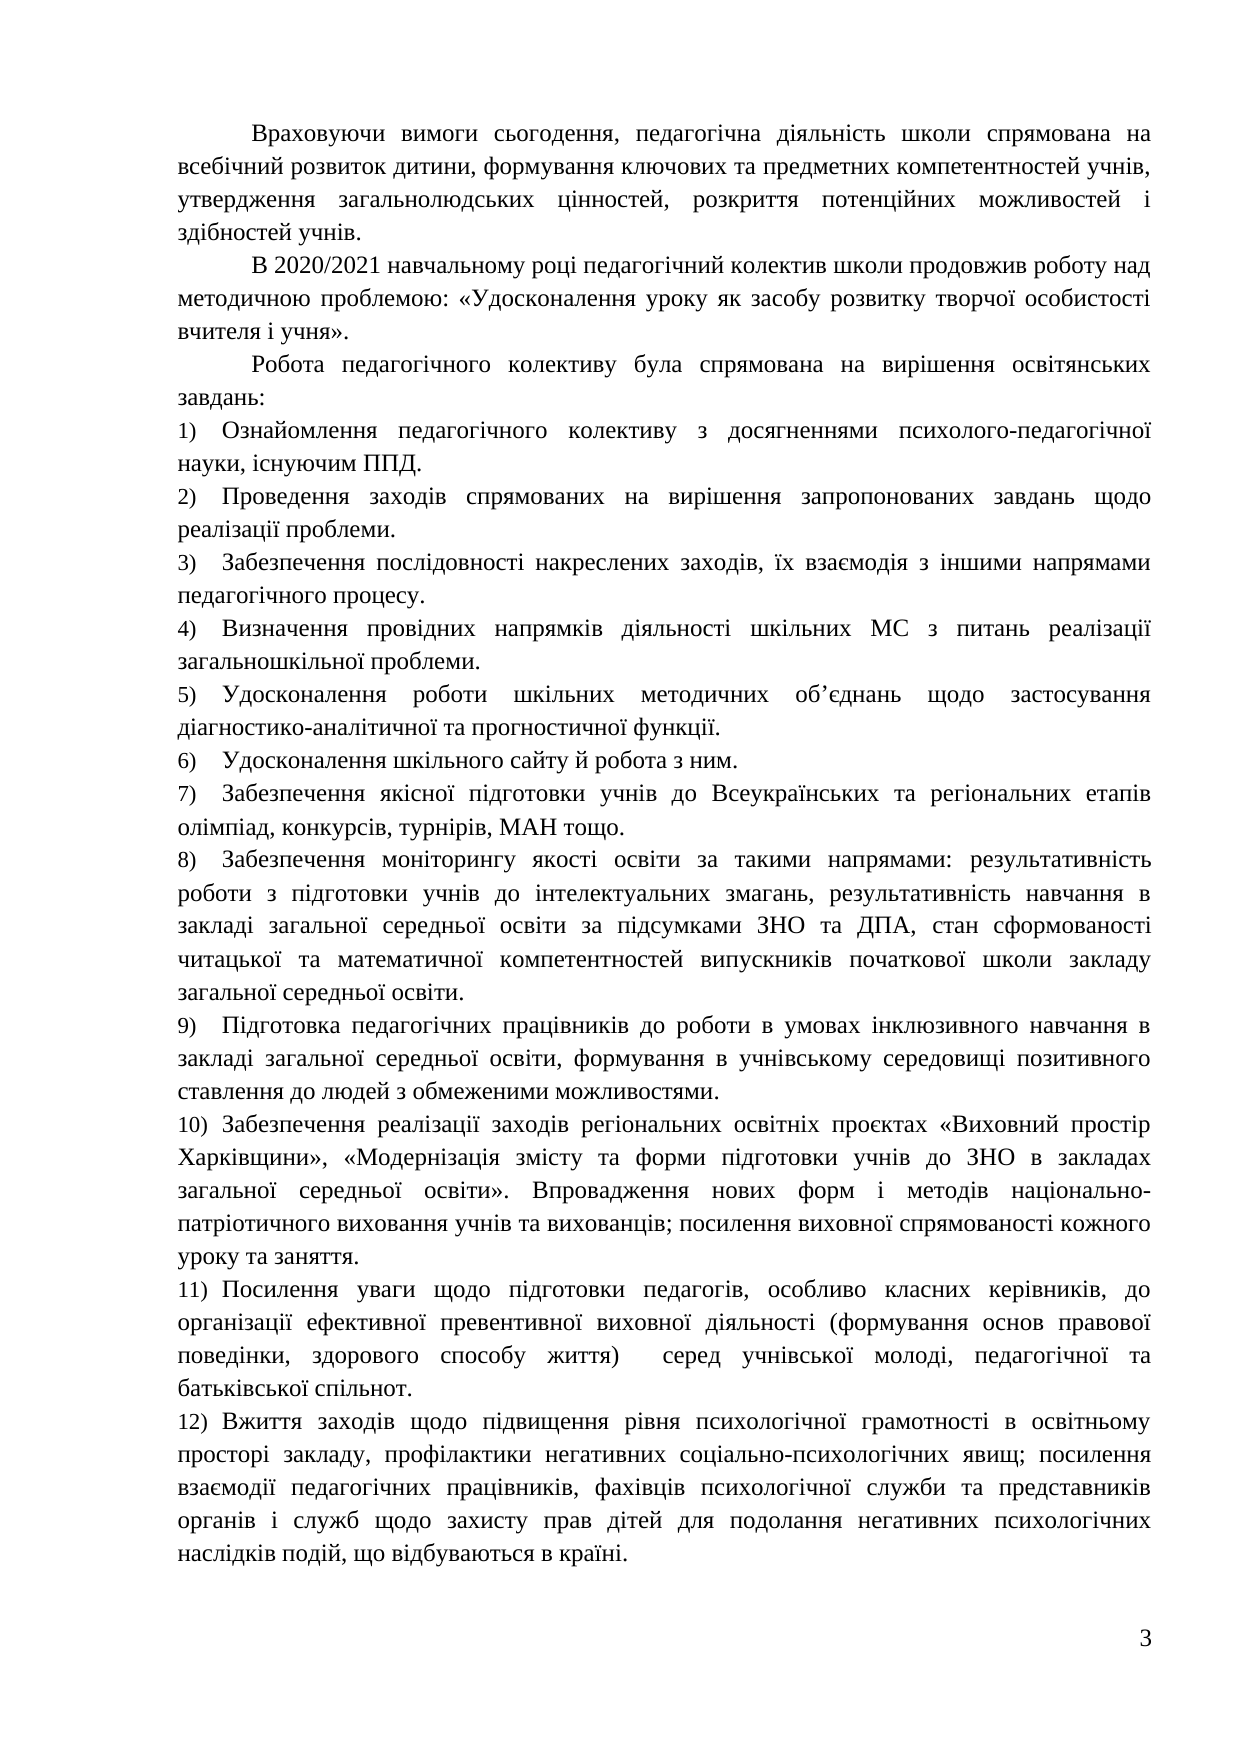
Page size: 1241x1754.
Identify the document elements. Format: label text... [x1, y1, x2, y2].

list Проведення заходів спрямованих на вирішення запропонованих завдань щодо реалізації проблеми. [177, 547, 1152, 609]
text Враховуючи вимоги сьогодення, педагогічна діяльність школи спрямована на всебічний розвиток дитини, формування ключових та предметних компетентностей учнів, утвердження загальнолюдських цінностей, розкриття потенційних можливостей і здібностей учнів. [177, 184, 1152, 312]
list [177, 1472, 1152, 1567]
list Удосконалення шкільного сайту й робота з ним. [177, 812, 1152, 840]
text В 2020/2021 навчальному році педагогічний колектив школи продовжив роботу над методичною проблемою: «Удосконалення уроку як засобу розвитку творчої особистості вчителя і учня». [177, 316, 1152, 411]
list Забезпечення моніторингу якості освіти за такими напрямами: результативність роботи з підготовки учнів до інтелектуальних змагань, результативність навчання в закладі загальної середньої освіти за підсумками ЗНО та ДПА, стан сформованості читацької та математичної компетентностей випускників початкової школи закладу загальної середньої освіти. [177, 911, 1152, 1071]
list Забезпечення послідовності накреслених заходів, їх взаємодія з іншими напрямами педагогічного процесу. [177, 613, 1152, 675]
list Удосконалення роботи шкільних методичних об’єднань щодо застосування діагностико-аналітичної та прогностичної функції. [177, 746, 1152, 807]
list забезпечення функціонування та розвитку школи, підвищення якості освіти та ефективності виховання і розвитку учнів. [177, 118, 1152, 180]
list Визначення провідних напрямків діяльності шкільних МС з питань реалізації загальношкільної проблеми. [177, 679, 1152, 741]
text Робота педагогічного колективу була спрямована на вирішення освітянських завдань: [177, 415, 1152, 477]
list Забезпечення реалізації заходів регіональних освітніх проєктах «Виховний простір Харківщини», «Модернізація змісту та форми підготовки учнів до ЗНО в закладах загальної середньої освіти». Впровадження нових форм і методів національно-патріотичного виховання учнів та вихованців; посилення виховної спрямованості кожного уроку та заняття. [177, 1175, 1152, 1336]
list Підготовка педагогічних працівників до роботи в умовах інклюзивного навчання в закладі загальної середньої освіти, формування в учнівському середовищі позитивного ставлення до людей з обмеженими можливостями. [177, 1076, 1152, 1171]
list Ознайомлення педагогічного колективу з досягненнями психолого-педагогічної науки, існуючим ППД. [177, 481, 1152, 543]
list Посилення уваги щодо підготовки педагогів, особливо класних керівників, до організації ефективної превентивної виховної діяльності (формування основ правової поведінки, здорового способу життя) серед учнівської молоді, педагогічної та батьківської спільнот. [177, 1340, 1152, 1468]
list Забезпечення якісної підготовки учнів до Всеукраїнських та регіональних етапів олімпіад, конкурсів, турнірів, МАН тощо. [177, 844, 1152, 906]
